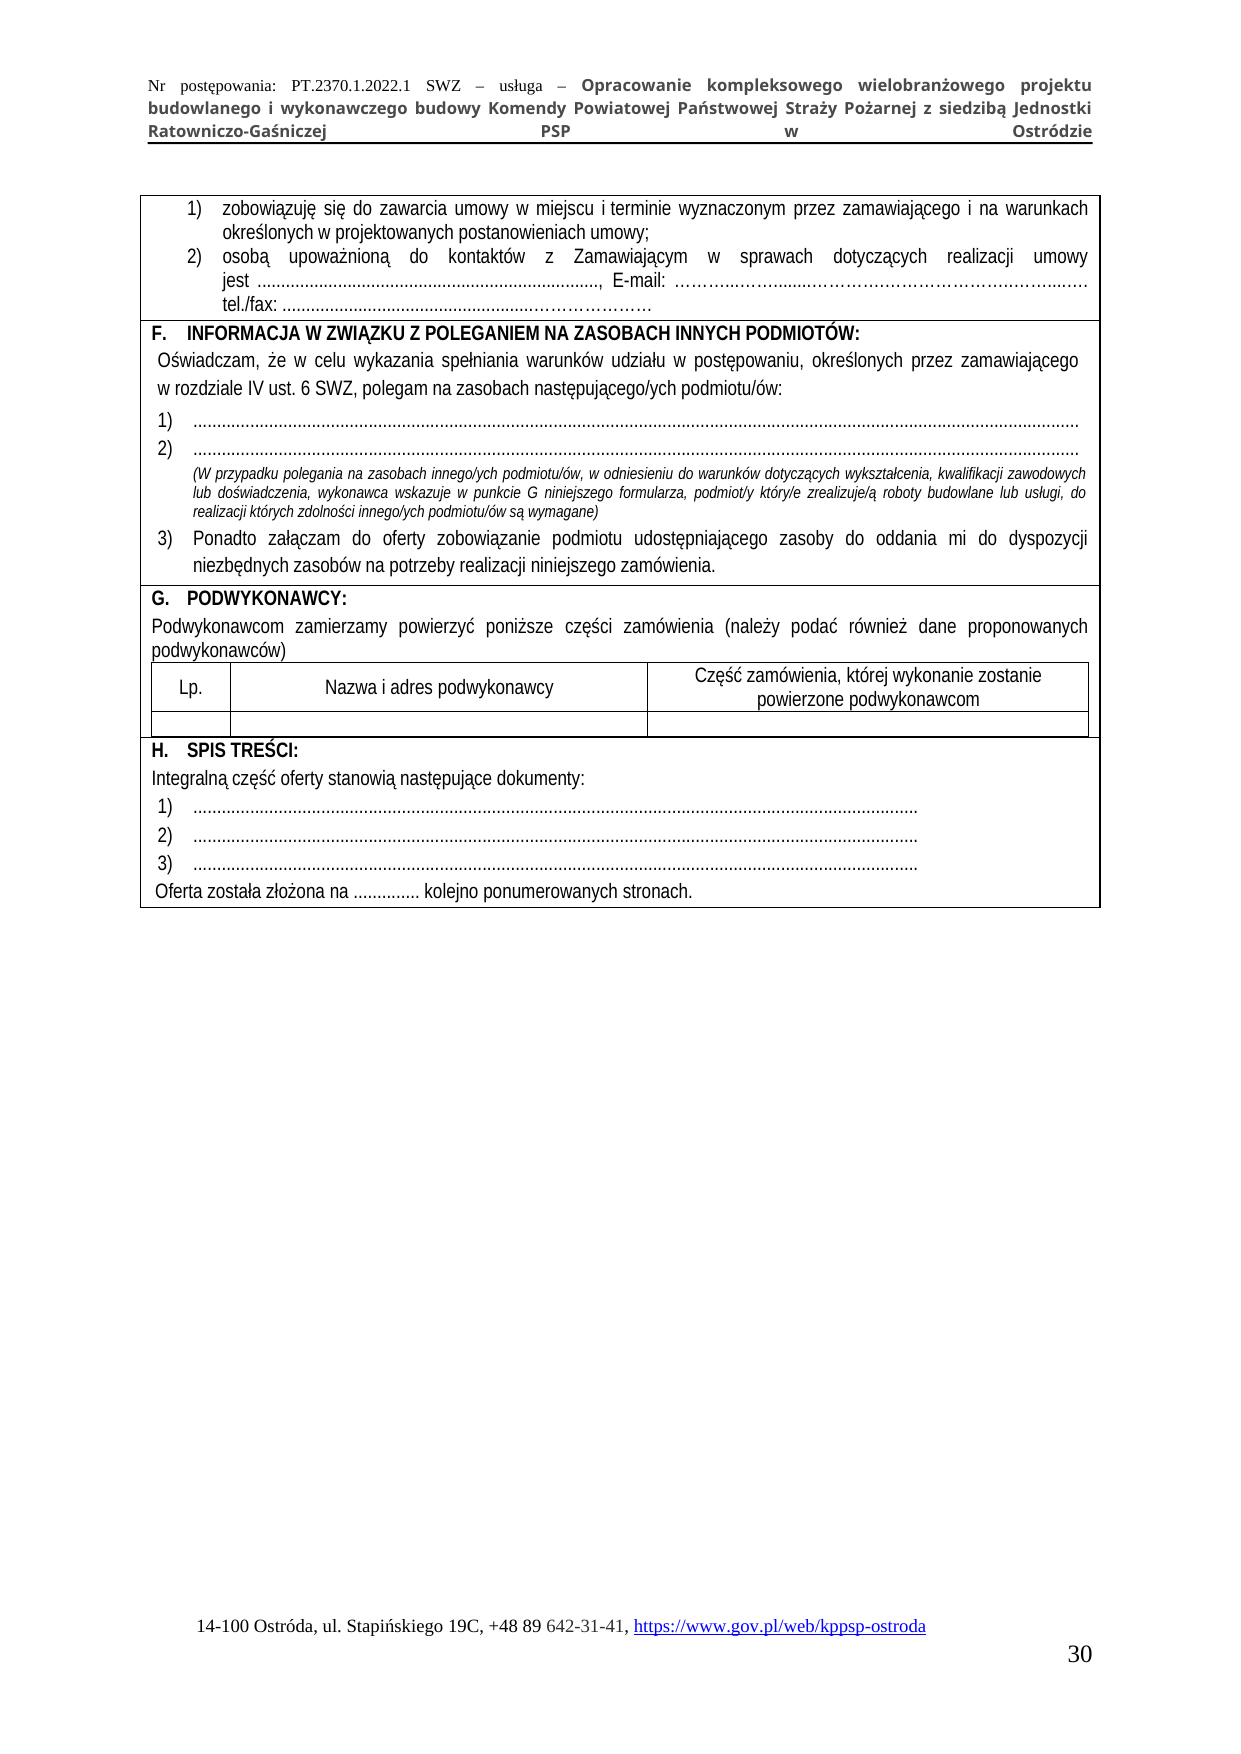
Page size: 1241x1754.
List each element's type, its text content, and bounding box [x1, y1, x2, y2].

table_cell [141, 196, 1099, 320]
table_cell INFORMACJA W ZWIĄZKU Z POLEGANIEM NA ZASOBACH INNYCH PODMIOTÓW: Oświadczam, że w celu wykazania spełniania warunków udziału w postępowaniu, określonych przez zamawiającego w rozdziale IV ust. 6 SWZ, polegam na zasobach następującego/ych podmiotu/ów: ........................................................................................................................................................................................... ........................................................................................................................................................................................... (W przypadku polegania na zasobach innego/ych podmiotu/ów, w odniesieniu do warunków dotyczących wykształcenia, kwalifikacji zawodowych lub doświadczenia, wykonawca wskazuje w punkcie G niniejszego formularza, podmiot/y który/e zrealizuje/ą roboty budowlane lub usługi, do realizacji których zdolności innego/ych podmiotu/ów są wymagane) Ponadto załączam do oferty zobowiązanie podmiotu udostępniającego zasoby do oddania mi do dyspozycji niezbędnych zasobów na potrzeby realizacji niniejszego zamówienia. [141, 321, 1099, 585]
table_cell SPIS TREŚCI: Integralną część oferty stanowią następujące dokumenty: ......................................................................................................................................................... ......................................................................................................................................................... ......................................................................................................................................................... Oferta została złożona na .............. kolejno ponumerowanych stronach. [141, 738, 1099, 907]
table_cell PODWYKONAWCY: Podwykonawcom zamierzamy powierzyć poniższe części zamówienia (należy podać również dane proponowanych podwykonawców) [141, 586, 1099, 737]
